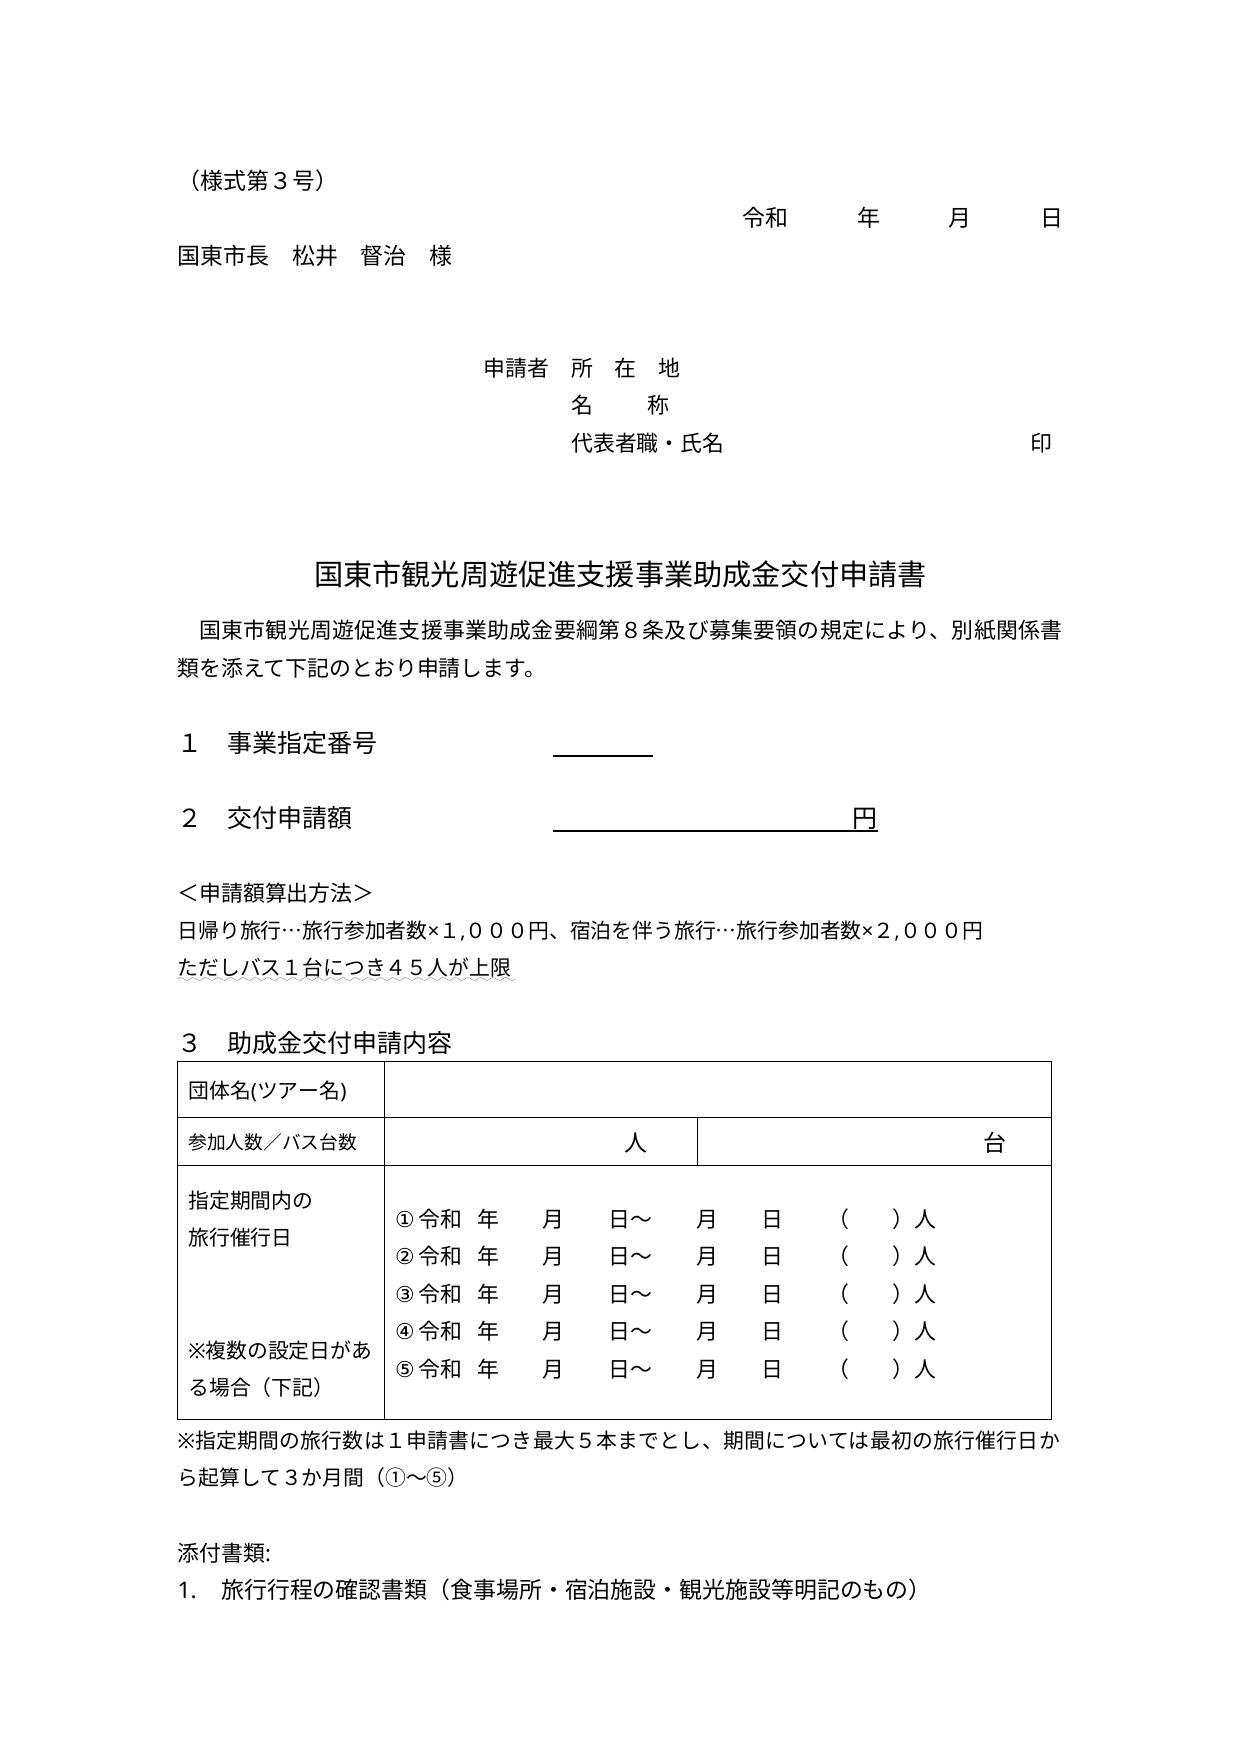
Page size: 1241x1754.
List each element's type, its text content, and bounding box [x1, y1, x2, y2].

text ３ 助成金交付申請内容 [177, 1023, 1063, 1061]
table_cell 指定期間内の 旅行催行日 ※複数の設定日がある場合（下記） [178, 1166, 384, 1419]
text 日帰り旅行…旅行参加者数×１,０００円、宿泊を伴う旅行…旅行参加者数×２,０００円 [177, 911, 1063, 948]
text 国東市観光周遊促進支援事業助成金要綱第８条及び募集要領の規定により、別紙関係書類を添えて下記のとおり申請します。 [177, 611, 1063, 686]
list 旅行行程の確認書類（食事場所・宿泊施設・観光施設等明記のもの） [177, 1570, 1063, 1608]
text ただしバス１台につき４５人が上限 [177, 948, 1063, 986]
text ＜申請額算出方法＞ [177, 873, 1063, 911]
text 申請者 所在地 [177, 348, 1063, 386]
text １ 事業指定番号 [177, 723, 1063, 761]
table_header 団体名(ツアー名) [178, 1062, 384, 1117]
table_cell 参加人数／バス台数 [178, 1118, 384, 1165]
table_header [385, 1062, 1051, 1117]
text ２ 交付申請額 円 [177, 798, 1063, 836]
table_cell 人 [385, 1118, 697, 1165]
text 国東市観光周遊促進支援事業助成金交付申請書 [177, 536, 1063, 611]
table_cell 台 [698, 1118, 1051, 1165]
text （様式第３号） [177, 161, 1063, 198]
text 添付書類: [177, 1533, 1092, 1570]
table_cell ①令和 年 月 日～ 月 日 （ ）人 ②令和 年 月 日～ 月 日 （ ）人 ③令和 年 月 日～ 月 日 （ ）人 ④令和 年 月 日～ 月 日 （ ）人 ⑤令和 年 月 日～ 月 日 （ ）人 [385, 1166, 1051, 1419]
text 国東市長 松井 督治 様 [177, 236, 1063, 273]
text 名称 [177, 386, 1063, 423]
text 令和 年 月 日 [177, 198, 1063, 236]
text 代表者職・氏名 印 [177, 423, 1063, 461]
text ※指定期間の旅行数は１申請書につき最大５本までとし、期間については最初の旅行催行日から起算して３か月間（①～⑤） [177, 1420, 1063, 1495]
